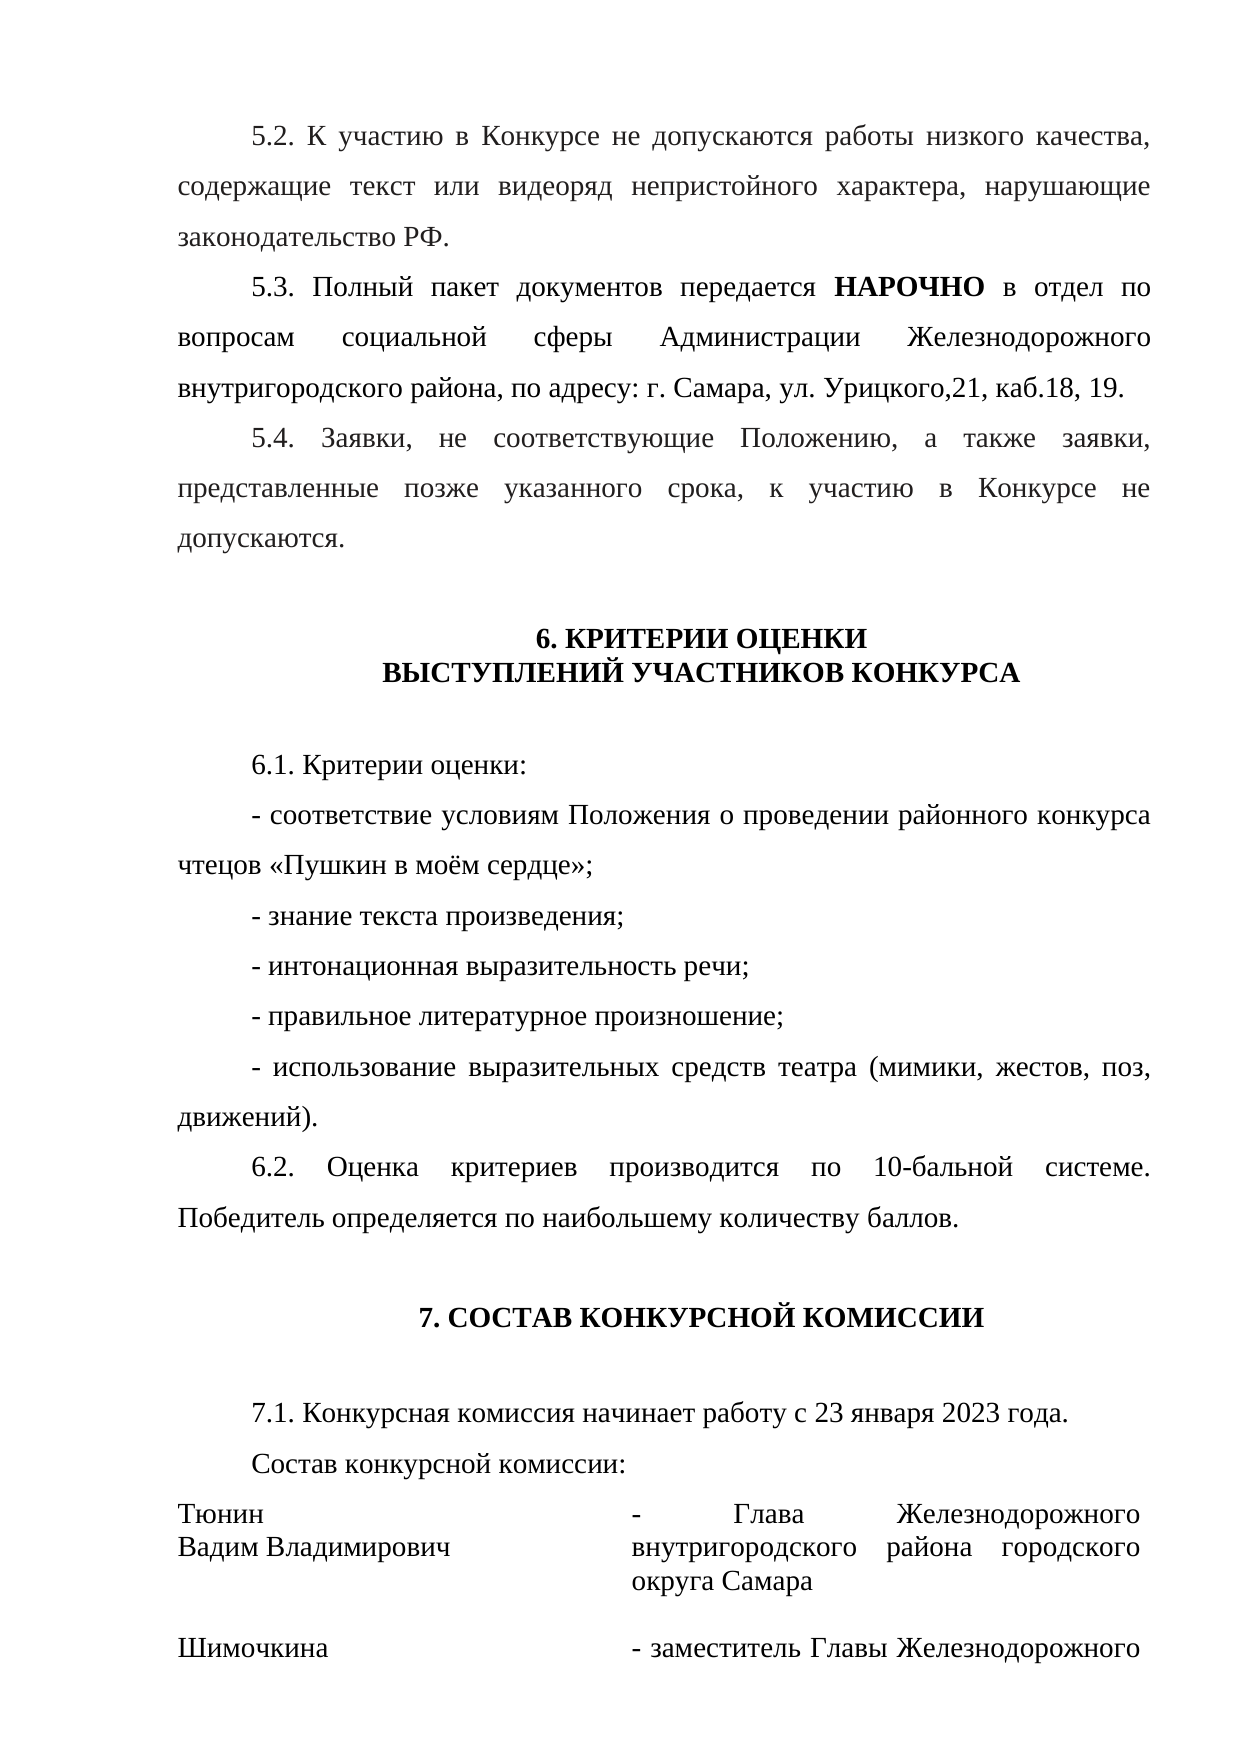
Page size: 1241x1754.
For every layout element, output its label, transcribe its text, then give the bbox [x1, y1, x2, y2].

text 5.4. Заявки, не соответствующие Положению, а также заявки, представленные позже указанного срока, к участию в Конкурсе не допускаются. [177, 420, 1152, 554]
text - использование выразительных средств театра (мимики, жестов, поз, движений). [177, 1049, 1152, 1133]
table_header Тюнин Вадим Владимирович [166, 1496, 620, 1630]
text - интонационная выразительность речи; [177, 948, 1152, 982]
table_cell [620, 1630, 1152, 1665]
text - соответствие условиям Положения о проведении районного конкурса чтецов «Пушкин в моём сердце»; [177, 797, 1152, 881]
table_header - Глава Железнодорожного внутригородского района городского округа Самара [620, 1496, 1152, 1630]
text 6.2. Оценка критериев производится по 10-бальной системе. Победитель определяется по наибольшему количеству баллов. [177, 1149, 1152, 1233]
text 7.1. Конкурсная комиссия начинает работу c 23 января 2023 года. [177, 1395, 1152, 1429]
text ВЫСТУПЛЕНИЙ УЧАСТНИКОВ КОНКУРСА [177, 655, 1152, 688]
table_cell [166, 1630, 620, 1665]
text - знание текста произведения; [177, 898, 1152, 931]
text - правильное литературное произношение; [177, 998, 1152, 1032]
text Состав конкурсной комиссии: [177, 1446, 1152, 1479]
text 7. СОСТАВ КОНКУРСНОЙ КОМИССИИ [177, 1300, 1152, 1334]
text 5.2. К участию в Конкурсе не допускаются работы низкого качества, содержащие текст или видеоряд непристойного характера, нарушающие законодательство РФ. [177, 118, 1152, 252]
text 6.1. Критерии оценки: [177, 747, 1152, 780]
text 5.3. Полный пакет документов передается НАРОЧНО в отдел по вопросам социальной сферы Администрации Железнодорожного внутригородского района, по адресу: г. Самара, ул. Урицкого,21, каб.18, 19. [177, 269, 1152, 403]
text 6. КРИТЕРИИ ОЦЕНКИ [177, 621, 1152, 655]
